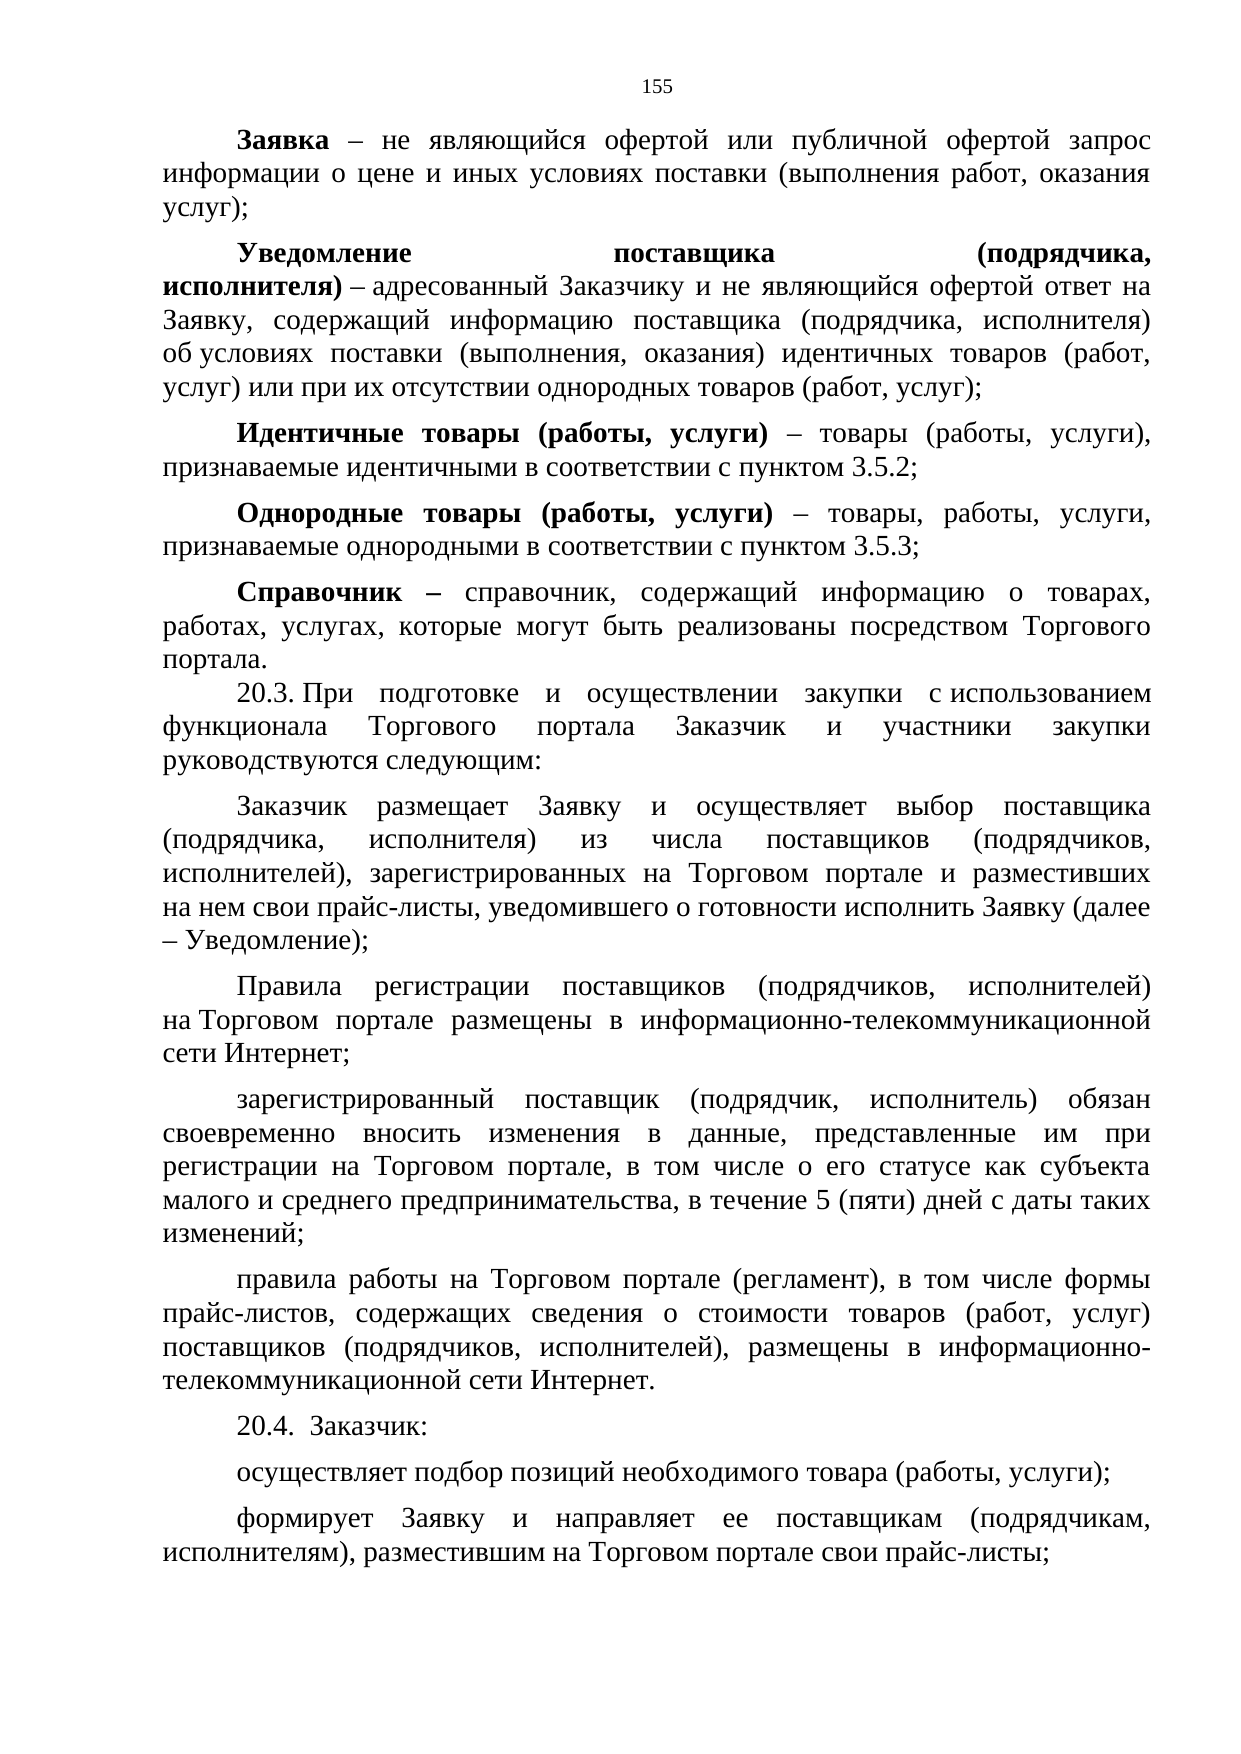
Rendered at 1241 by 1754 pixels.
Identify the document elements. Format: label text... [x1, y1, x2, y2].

text Справочник – справочник, содержащий информацию о товарах, работах, услугах, которые могут быть реализованы посредством Торгового портала. [162, 574, 1152, 675]
list Заказчик: [162, 1408, 1152, 1442]
text Однородные товары (работы, услуги) – товары, работы, услуги, признаваемые однородными в соответствии с пунктом 3.5.3; [162, 495, 1152, 562]
text Правила регистрации поставщиков (подрядчиков, исполнителей) на Торговом портале размещены в информационно-телекоммуникационной сети Интернет; [162, 968, 1152, 1069]
text Идентичные товары (работы, услуги) – товары (работы, услуги), признаваемые идентичными в соответствии с пунктом 3.5.2; [162, 415, 1152, 482]
text осуществляет подбор позиций необходимого товара (работы, услуги); [162, 1454, 1152, 1488]
list При подготовке и осуществлении закупки с использованием функционала Торгового портала Заказчик и участники закупки руководствуются следующим: [162, 675, 1152, 776]
text зарегистрированный поставщик (подрядчик, исполнитель) обязан своевременно вносить изменения в данные, представленные им при регистрации на Торговом портале, в том числе о его статусе как субъекта малого и среднего предпринимательства, в течение 5 (пяти) дней с даты таких изменений; [162, 1081, 1152, 1249]
text формирует Заявку и направляет ее поставщикам (подрядчикам, исполнителям), разместившим на Торговом портале свои прайс-листы; [162, 1500, 1152, 1567]
text Уведомление поставщика (подрядчика, исполнителя) – адресованный Заказчику и не являющийся офертой ответ на Заявку, содержащий информацию поставщика (подрядчика, исполнителя) об условиях поставки (выполнения, оказания) идентичных товаров (работ, услуг) или при их отсутствии однородных товаров (работ, услуг); [162, 235, 1152, 403]
text правила работы на Торговом портале (регламент), в том числе формы прайс-листов, содержащих сведения о стоимости товаров (работ, услуг) поставщиков (подрядчиков, исполнителей), размещены в информационно-телекоммуникационной сети Интернет. [162, 1262, 1152, 1396]
text Заказчик размещает Заявку и осуществляет выбор поставщика (подрядчика, исполнителя) из числа поставщиков (подрядчиков, исполнителей), зарегистрированных на Торговом портале и разместивших на нем свои прайс-листы, уведомившего о готовности исполнить Заявку (далее – Уведомление); [162, 788, 1152, 956]
text Заявка – не являющийся офертой или публичной офертой запрос информации о цене и иных условиях поставки (выполнения работ, оказания услуг); [162, 122, 1152, 222]
